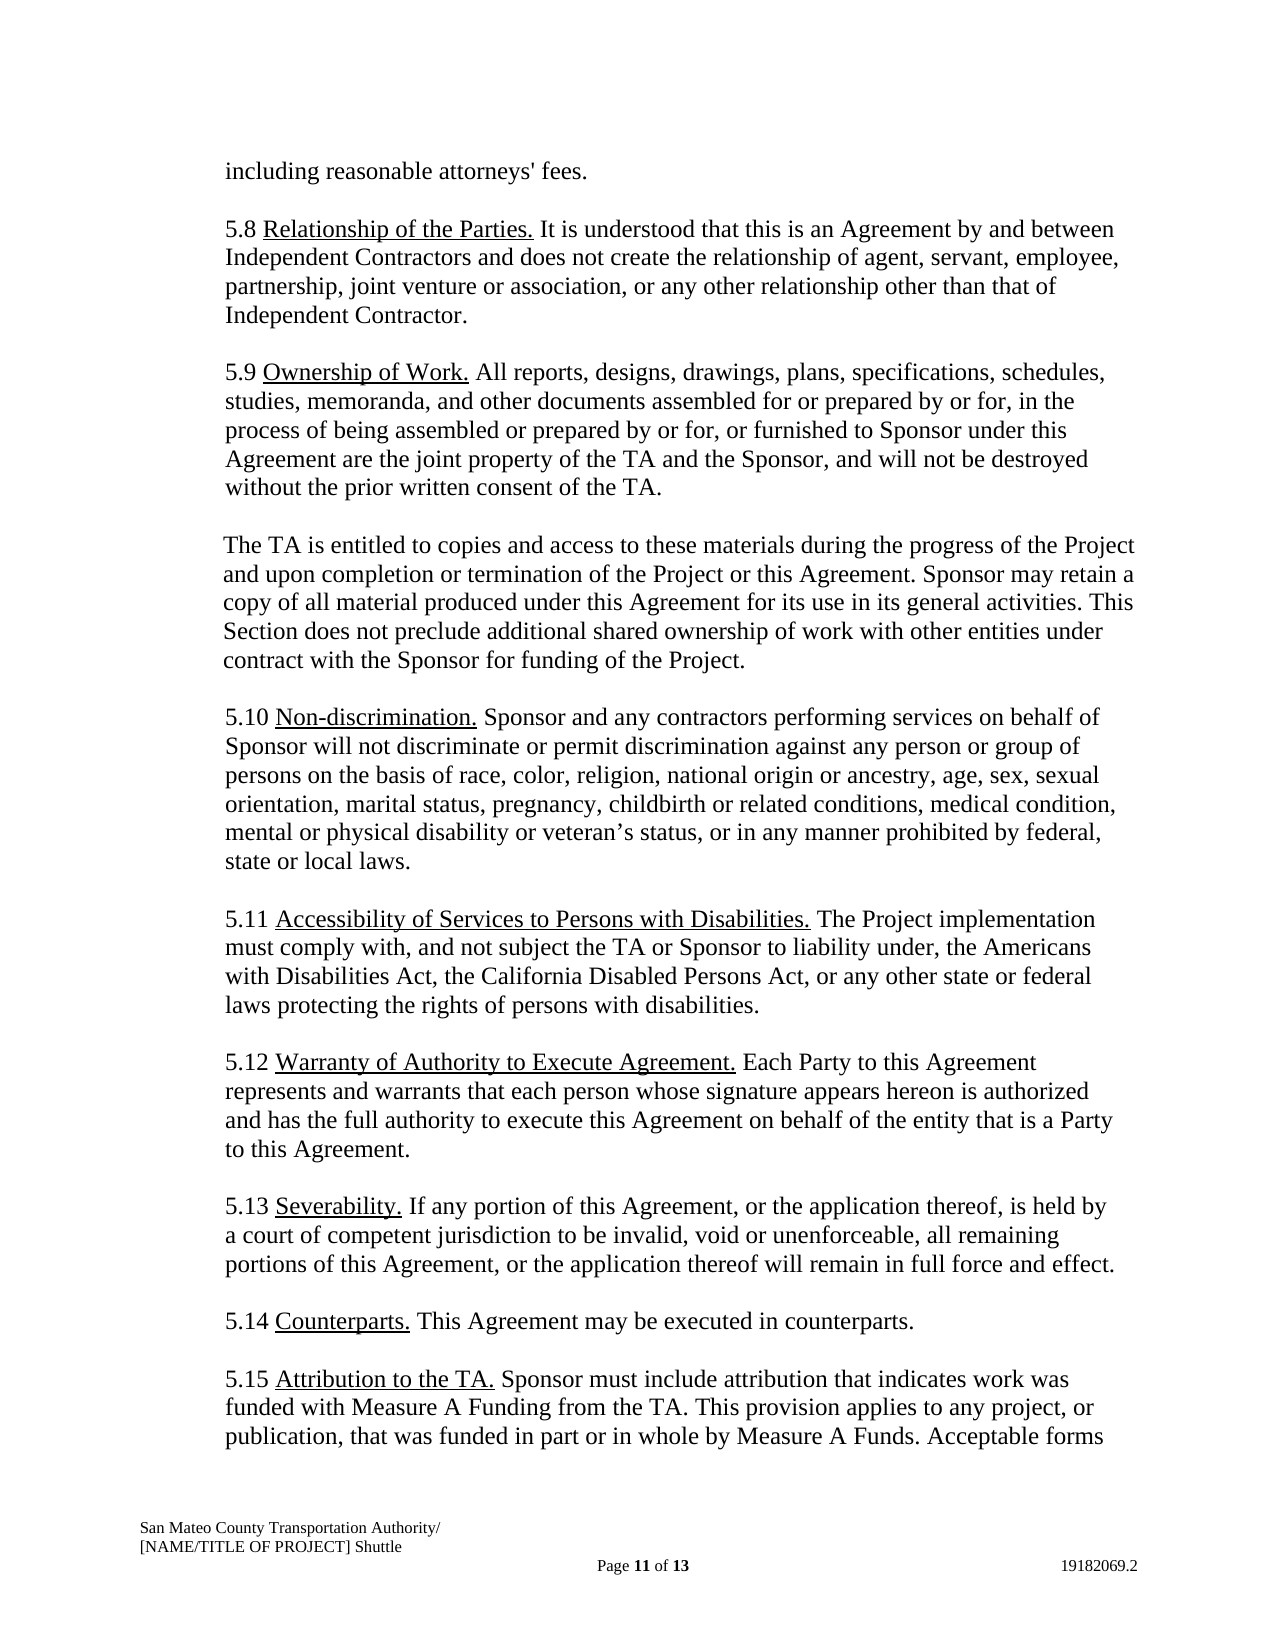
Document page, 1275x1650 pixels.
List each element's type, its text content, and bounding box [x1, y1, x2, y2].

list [225, 1364, 1111, 1450]
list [225, 156, 1123, 185]
list Severability. If any portion of this Agreement, or the application thereof, is held by a court of competent jurisdiction to be invalid, void or unenforceable, all remaining portions of this Agreement, or the application thereof will remain in full force and effect. [225, 1191, 1124, 1277]
list Warranty of Authority to Execute Agreement. Each Party to this Agreement represents and warrants that each person whose signature appears hereon is authorized and has the full authority to execute this Agreement on behalf of the entity that is a Party to this Agreement. [225, 1047, 1113, 1162]
list The TA is entitled to copies and access to these materials during the progress of the Project and upon completion or termination of the Project or this Agreement. Sponsor may retain a copy of all material produced under this Agreement for its use in its general activities. This Section does not preclude additional shared ownership of work with other entities under contract with the Sponsor for funding of the Project. [223, 530, 1137, 674]
list Accessibility of Services to Persons with Disabilities. The Project implementation must comply with, and not subject the TA or Sponsor to liability under, the Americans with Disabilities Act, the California Disabled Persons Act, or any other state or federal laws protecting the rights of persons with disabilities. [225, 904, 1102, 1019]
list Non-discrimination. Sponsor and any contractors performing services on behalf of Sponsor will not discriminate or permit discrimination against any person or group of persons on the basis of race, color, religion, national origin or ancestry, age, sex, sexual orientation, marital status, pregnancy, childbirth or related conditions, medical condition, mental or physical disability or veteran’s status, or in any manner prohibited by federal, state or local laws. [225, 702, 1117, 875]
list Ownership of Work. All reports, designs, drawings, plans, specifications, schedules, studies, memoranda, and other documents assembled for or prepared by or for, in the process of being assembled or prepared by or for, or furnished to Sponsor under this Agreement are the joint property of the TA and the Sponsor, and will not be destroyed without the prior written consent of the TA. [225, 357, 1114, 501]
list Relationship of the Parties. It is understood that this is an Agreement by and between Independent Contractors and does not create the relationship of agent, servant, employee, partnership, joint venture or association, or any other relationship other than that of Independent Contractor. [225, 214, 1121, 329]
list Counterparts. This Agreement may be executed in counterparts. [225, 1306, 1137, 1335]
